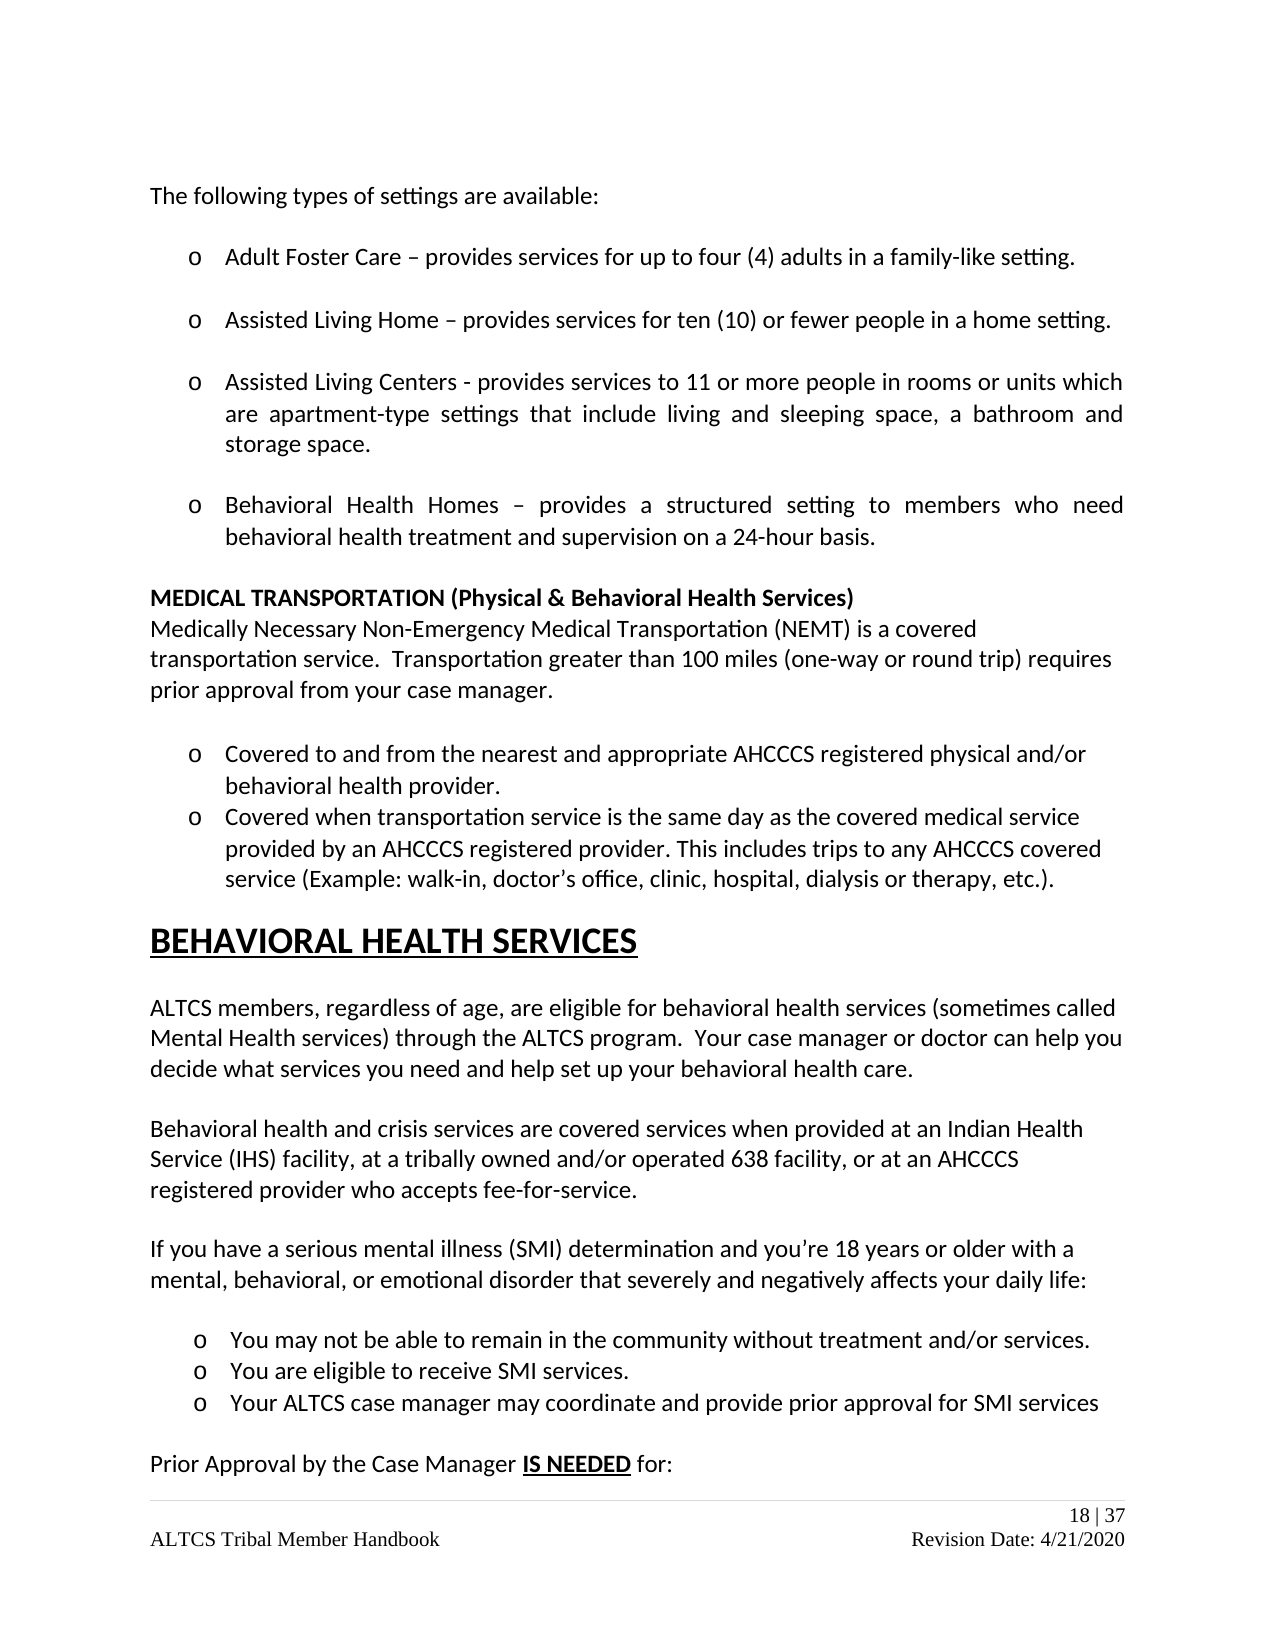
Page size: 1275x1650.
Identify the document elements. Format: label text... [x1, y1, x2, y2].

text The following types of settings are available: [150, 181, 1125, 211]
list You are eligible to receive SMI services. [193, 1356, 1125, 1387]
text Behavioral health and crisis services are covered services when provided at an Indian Health Service (IHS) facility, at a tribally owned and/or operated 638 facility, or at an AHCCCS registered provider who accepts fee-for-service. [150, 1113, 1125, 1204]
list Covered when transportation service is the same day as the covered medical service provided by an AHCCCS registered provider. This includes trips to any AHCCCS covered service (Example: walk-in, doctor’s office, clinic, hospital, dialysis or therapy, etc.). [187, 801, 1125, 894]
subtitle BEHAVIORAL HEALTH SERVICES [150, 917, 1125, 963]
text Medically Necessary Non-Emergency Medical Transportation (NEMT) is a covered transportation service. Transportation greater than 100 miles (one-way or round trip) requires prior approval from your case manager. [150, 613, 1125, 704]
text If you have a serious mental illness (SMI) determination and you’re 18 years or older with a mental, behavioral, or emotional disorder that severely and negatively affects your daily life: [150, 1233, 1125, 1294]
text MEDICAL TRANSPORTATION (Physical & Behavioral Health Services) [150, 582, 1125, 613]
text ALTCS members, regardless of age, are eligible for behavioral health services (sometimes called Mental Health services) through the ALTCS program. Your case manager or doctor can help you decide what services you need and help set up your behavioral health care. [150, 992, 1125, 1084]
list Your ALTCS case manager may coordinate and provide prior approval for SMI services [193, 1387, 1125, 1419]
list You may not be able to remain in the community without treatment and/or services. [193, 1324, 1125, 1356]
list Assisted Living Home – provides services for ten (10) or fewer people in a home setting. [187, 304, 1125, 336]
list Behavioral Health Homes – provides a structured setting to members who need behavioral health treatment and supervision on a 24-hour basis. [187, 489, 1125, 552]
list Covered to and from the nearest and appropriate AHCCCS registered physical and/or behavioral health provider. [187, 739, 1125, 801]
list Assisted Living Centers - provides services to 11 or more people in rooms or units which are apartment-type settings that include living and sleeping space, a bathroom and storage space. [187, 366, 1125, 459]
text Prior Approval by the Case Manager IS NEEDED for: [150, 1448, 1125, 1479]
list Adult Foster Care – provides services for up to four (4) adults in a family-like setting. [187, 242, 1125, 273]
